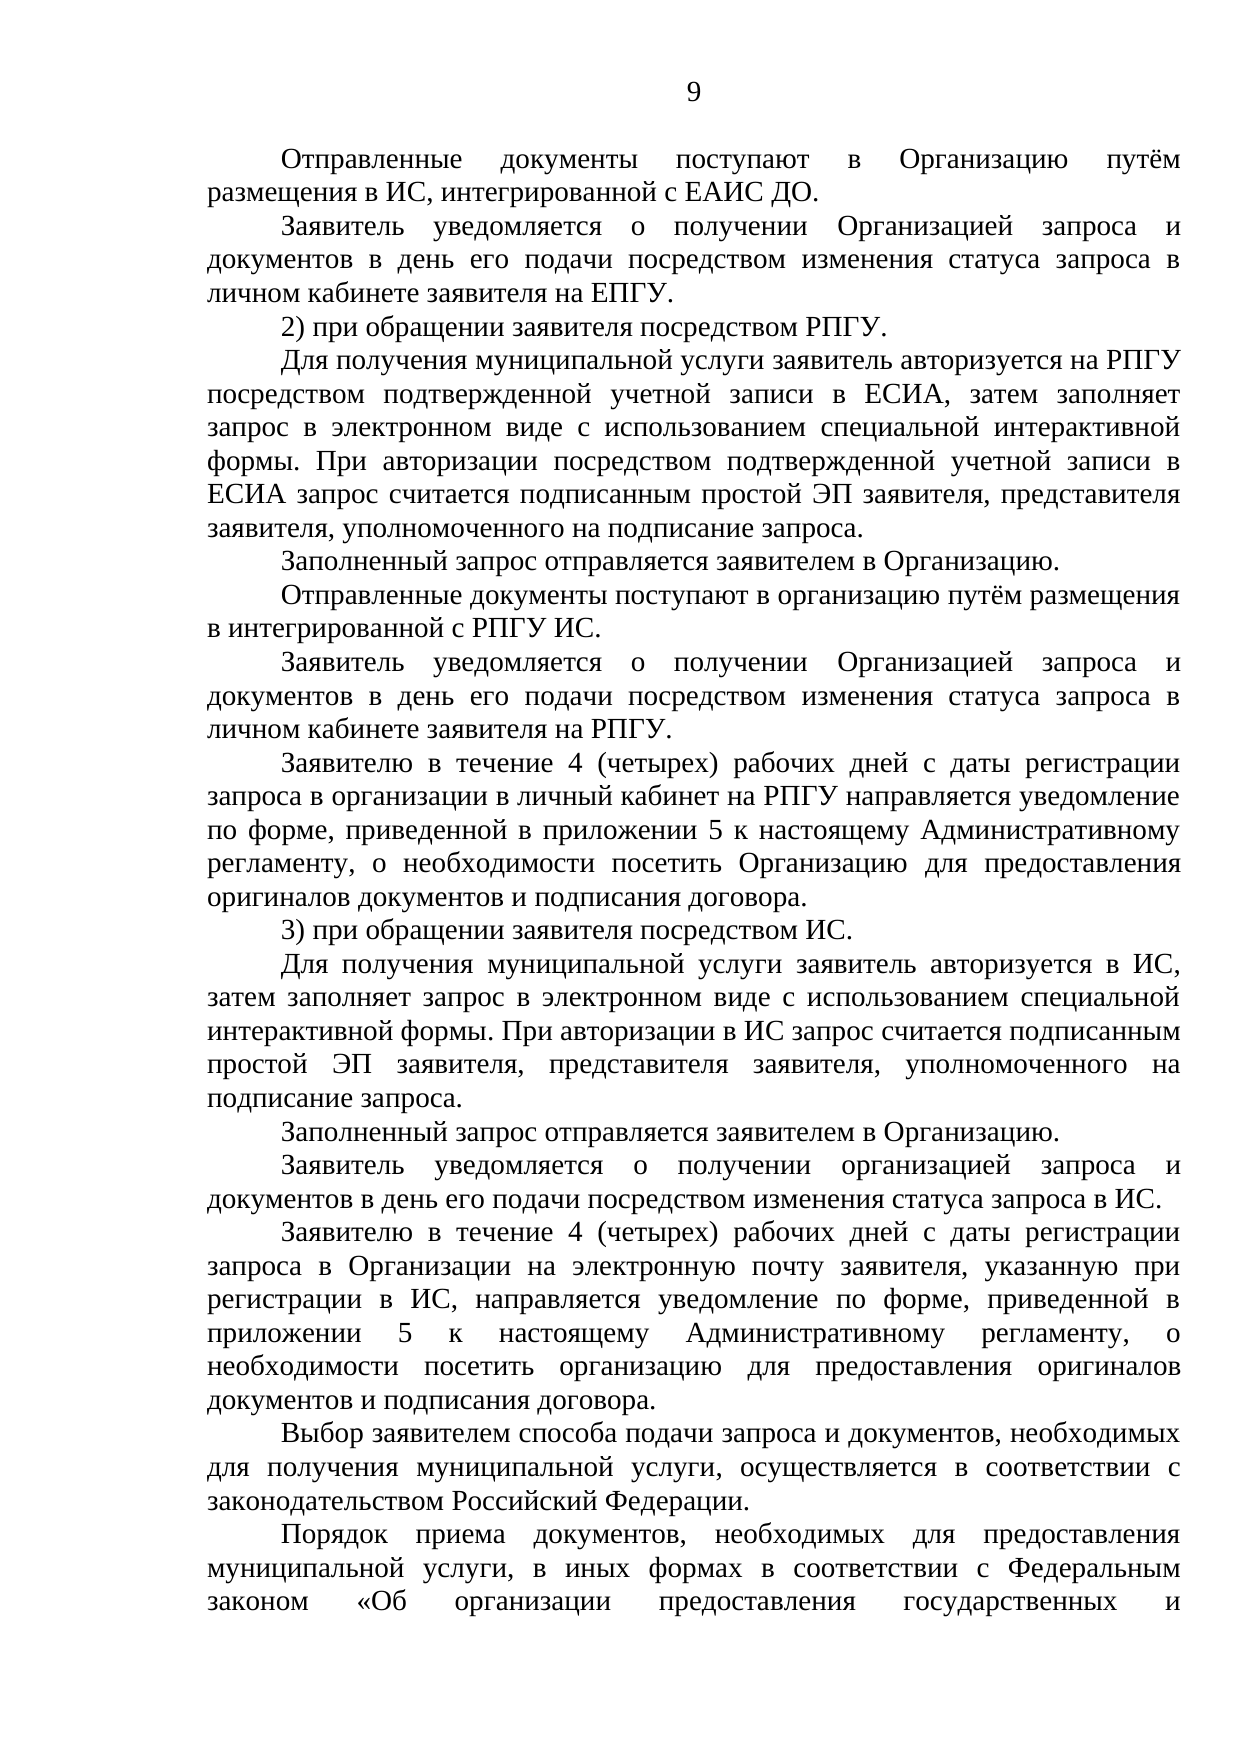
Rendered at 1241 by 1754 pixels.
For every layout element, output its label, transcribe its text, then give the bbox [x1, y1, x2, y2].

text Заполненный запрос отправляется заявителем в Организацию. [207, 543, 1181, 577]
list Заявитель уведомляется о получении Организацией запроса и документов в день его подачи посредством изменения статуса запроса в личном кабинете заявителя на РПГУ. [207, 644, 1181, 745]
list Выбор заявителем способа подачи запроса и документов, необходимых для получения муниципальной услуги, осуществляется в соответствии с законодательством Российский Федерации. [207, 1416, 1181, 1516]
text Заявитель уведомляется о получении организацией запроса и документов в день его подачи посредством изменения статуса запроса в ИС. [207, 1147, 1181, 1214]
list Заполненный запрос отправляется заявителем в Организацию. [207, 1114, 1181, 1147]
text Для получения муниципальной услуги заявитель авторизуется на РПГУ посредством подтвержденной учетной записи в ЕСИА, затем заполняет запрос в электронном виде с использованием специальной интерактивной формы. При авторизации посредством подтвержденной учетной записи в ЕСИА запрос считается подписанным простой ЭП заявителя, представителя заявителя, уполномоченного на подписание запроса. [207, 342, 1181, 543]
list Заявителю в течение 4 (четырех) рабочих дней с даты регистрации запроса в Организации на электронную почту заявителя, указанную при регистрации в ИС, направляется уведомление по форме, приведенной в приложении 5 к настоящему Административному регламенту, о необходимости посетить организацию для предоставления оригиналов документов и подписания договора. [207, 1214, 1181, 1416]
text Отправленные документы поступают в организацию путём размещения в интегрированной с РПГУ ИС. [207, 577, 1181, 644]
list 3) при обращении заявителя посредством ИС. [207, 912, 1181, 946]
text Отправленные документы поступают в Организацию путём размещения в ИС, интегрированной с ЕАИС ДО. [207, 141, 1181, 208]
list Заявителю в течение 4 (четырех) рабочих дней с даты регистрации запроса в организации в личный кабинет на РПГУ направляется уведомление по форме, приведенной в приложении 5 к настоящему Административному регламенту, о необходимости посетить Организацию для предоставления оригиналов документов и подписания договора. [207, 745, 1181, 912]
text Для получения муниципальной услуги заявитель авторизуется в ИС, затем заполняет запрос в электронном виде с использованием специальной интерактивной формы. При авторизации в ИС запрос считается подписанным простой ЭП заявителя, представителя заявителя, уполномоченного на подписание запроса. [207, 946, 1181, 1114]
list 2) при обращении заявителя посредством РПГУ. [207, 309, 1181, 342]
list Заявитель уведомляется о получении Организацией запроса и документов в день его подачи посредством изменения статуса запроса в личном кабинете заявителя на ЕПГУ. [207, 208, 1181, 309]
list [207, 1516, 1181, 1617]
